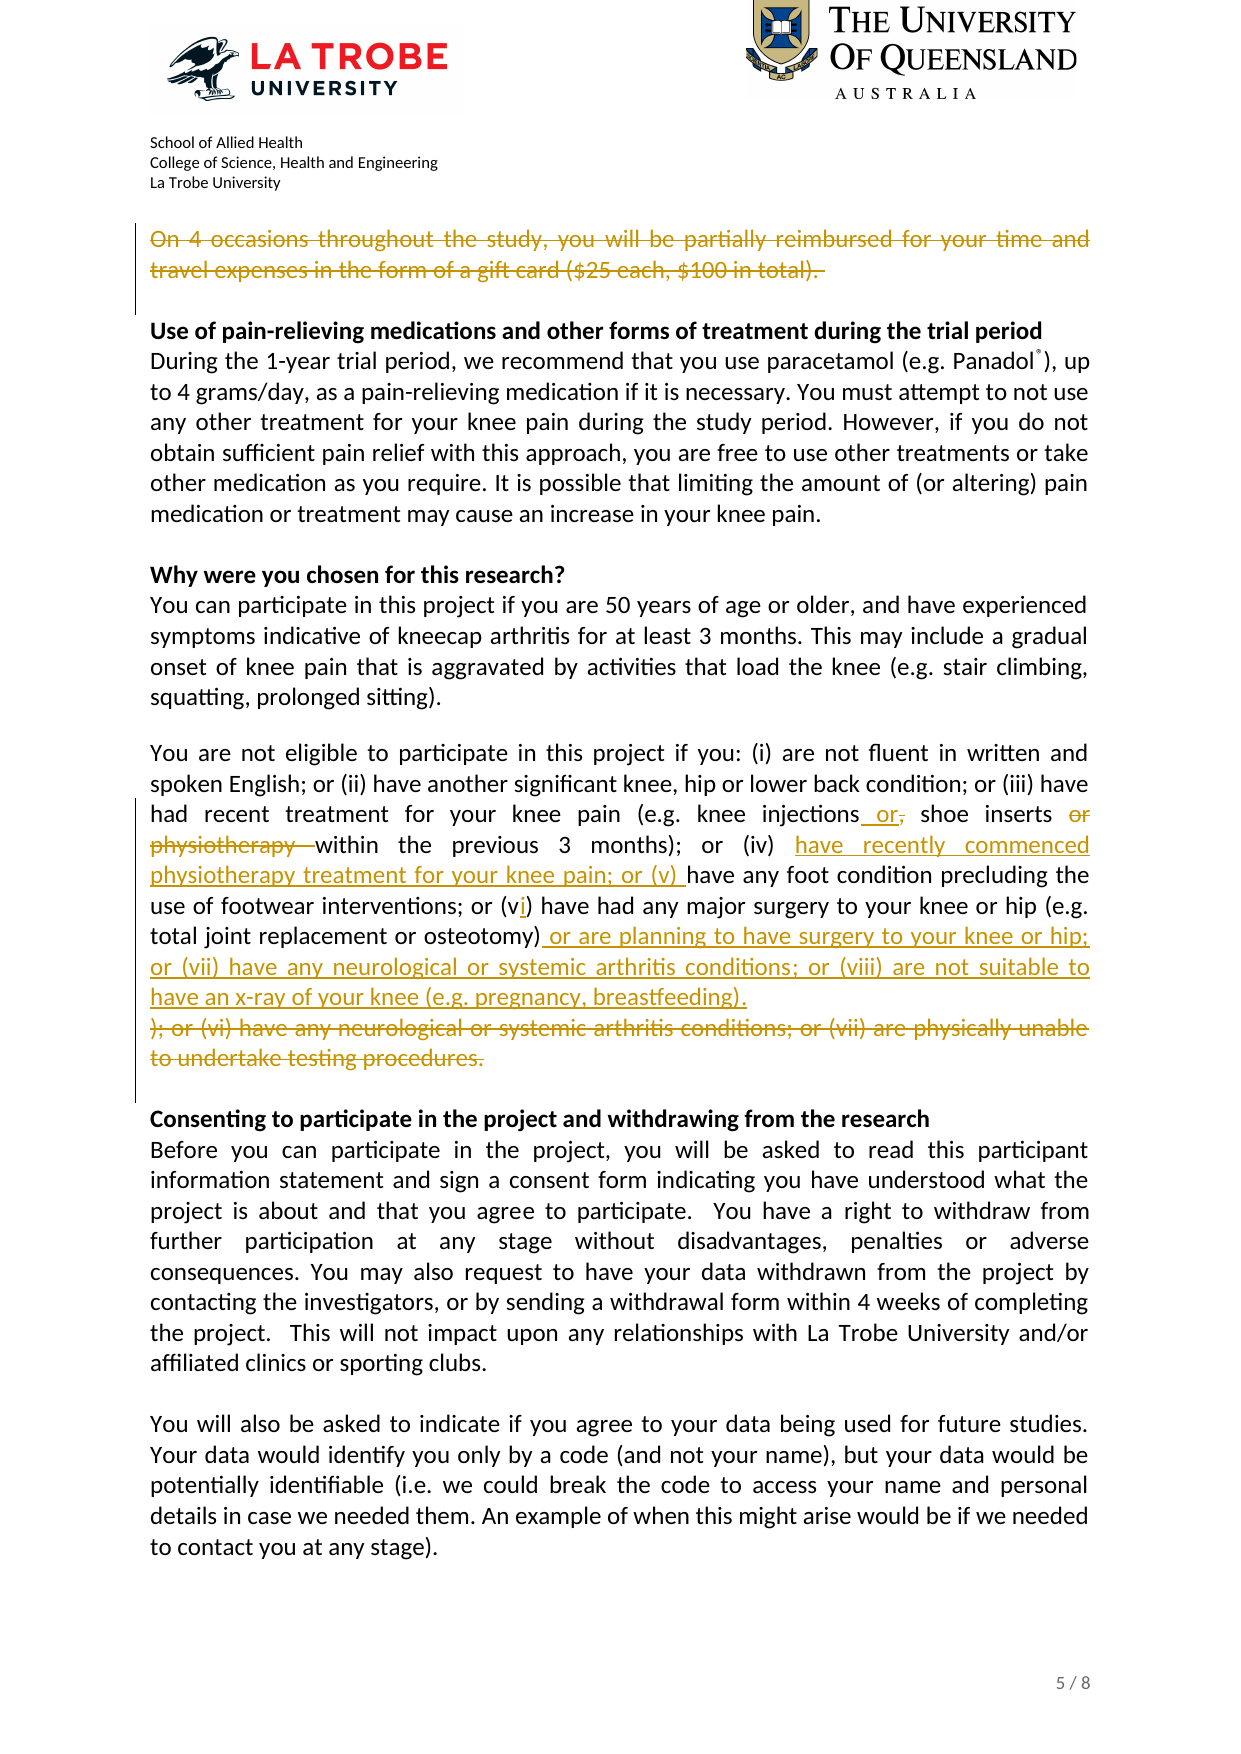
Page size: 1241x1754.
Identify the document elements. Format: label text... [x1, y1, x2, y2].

list You will also be asked to indicate if you agree to your data being used for future studies. Your data would identify you only by a code (and not your name), but your data would be potentially identifiable (i.e. we could break the code to access your name and personal details in case we needed them. An example of when this might arise would be if we needed to contact you at any stage). [150, 1409, 1090, 1561]
picture [746, 0, 1077, 99]
list During the 1-year trial period, we recommend that you use paracetamol (e.g. Panadol®), up to 4 grams/day, as a pain-relieving medication if it is necessary. You must attempt to not use any other treatment for your knee pain during the study period. However, if you do not obtain sufficient pain relief with this approach, you are free to use other treatments or take other medication as you require. It is possible that limiting the amount of (or altering) pain medication or treatment may cause an increase in your knee pain. [150, 346, 1090, 529]
picture [150, 23, 464, 115]
list Before you can participate in the project, you will be asked to read this participant information statement and sign a consent form indicating you have understood what the project is about and that you agree to participate. You have a right to withdraw from further participation at any stage without disadvantages, penalties or adverse consequences. You may also request to have your data withdrawn from the project by contacting the investigators, or by sending a withdrawal form within 4 weeks of completing the project. This will not impact upon any relationships with La Trobe University and/or affiliated clinics or sporting clubs. [150, 1134, 1090, 1378]
text Use of pain-relieving medications and other forms of treatment during the trial period [150, 315, 1090, 346]
text You are not eligible to participate in this project if you: (i) are not fluent in written and spoken English; or (ii) have another significant knee, hip or lower back condition; or (iii) have had recent treatment for your knee pain (e.g. knee injections shoe inserts within the previous 3 months); or (iv) have any foot condition precluding the use of footwear interventions; or (v) have had any major surgery to your knee or hip (e.g. total joint replacement or osteotomy) [150, 979, 1090, 1012]
subtitle You can participate in this project if you are 50 years of age or older, and have experienced symptoms indicative of kneecap arthritis for at least 3 months. This may include a gradual onset of knee pain that is aggravated by activities that load the knee (e.g. stair climbing, squatting, prolonged sitting). [150, 590, 1090, 712]
subtitle Consenting to participate in the project and withdrawing from the research [150, 1103, 1090, 1134]
text Why were you chosen for this research? [150, 559, 1090, 590]
text You are not eligible to participate in this project if you: (i) are not fluent in written and spoken English; or (ii) have another significant knee, hip or lower back condition; or (iii) have had recent treatment for your knee pain (e.g. knee injections shoe inserts within the previous 3 months); or (iv) have any foot condition precluding the use of footwear interventions; or (v) have had any major surgery to your knee or hip (e.g. total joint replacement or osteotomy) [150, 737, 1090, 977]
